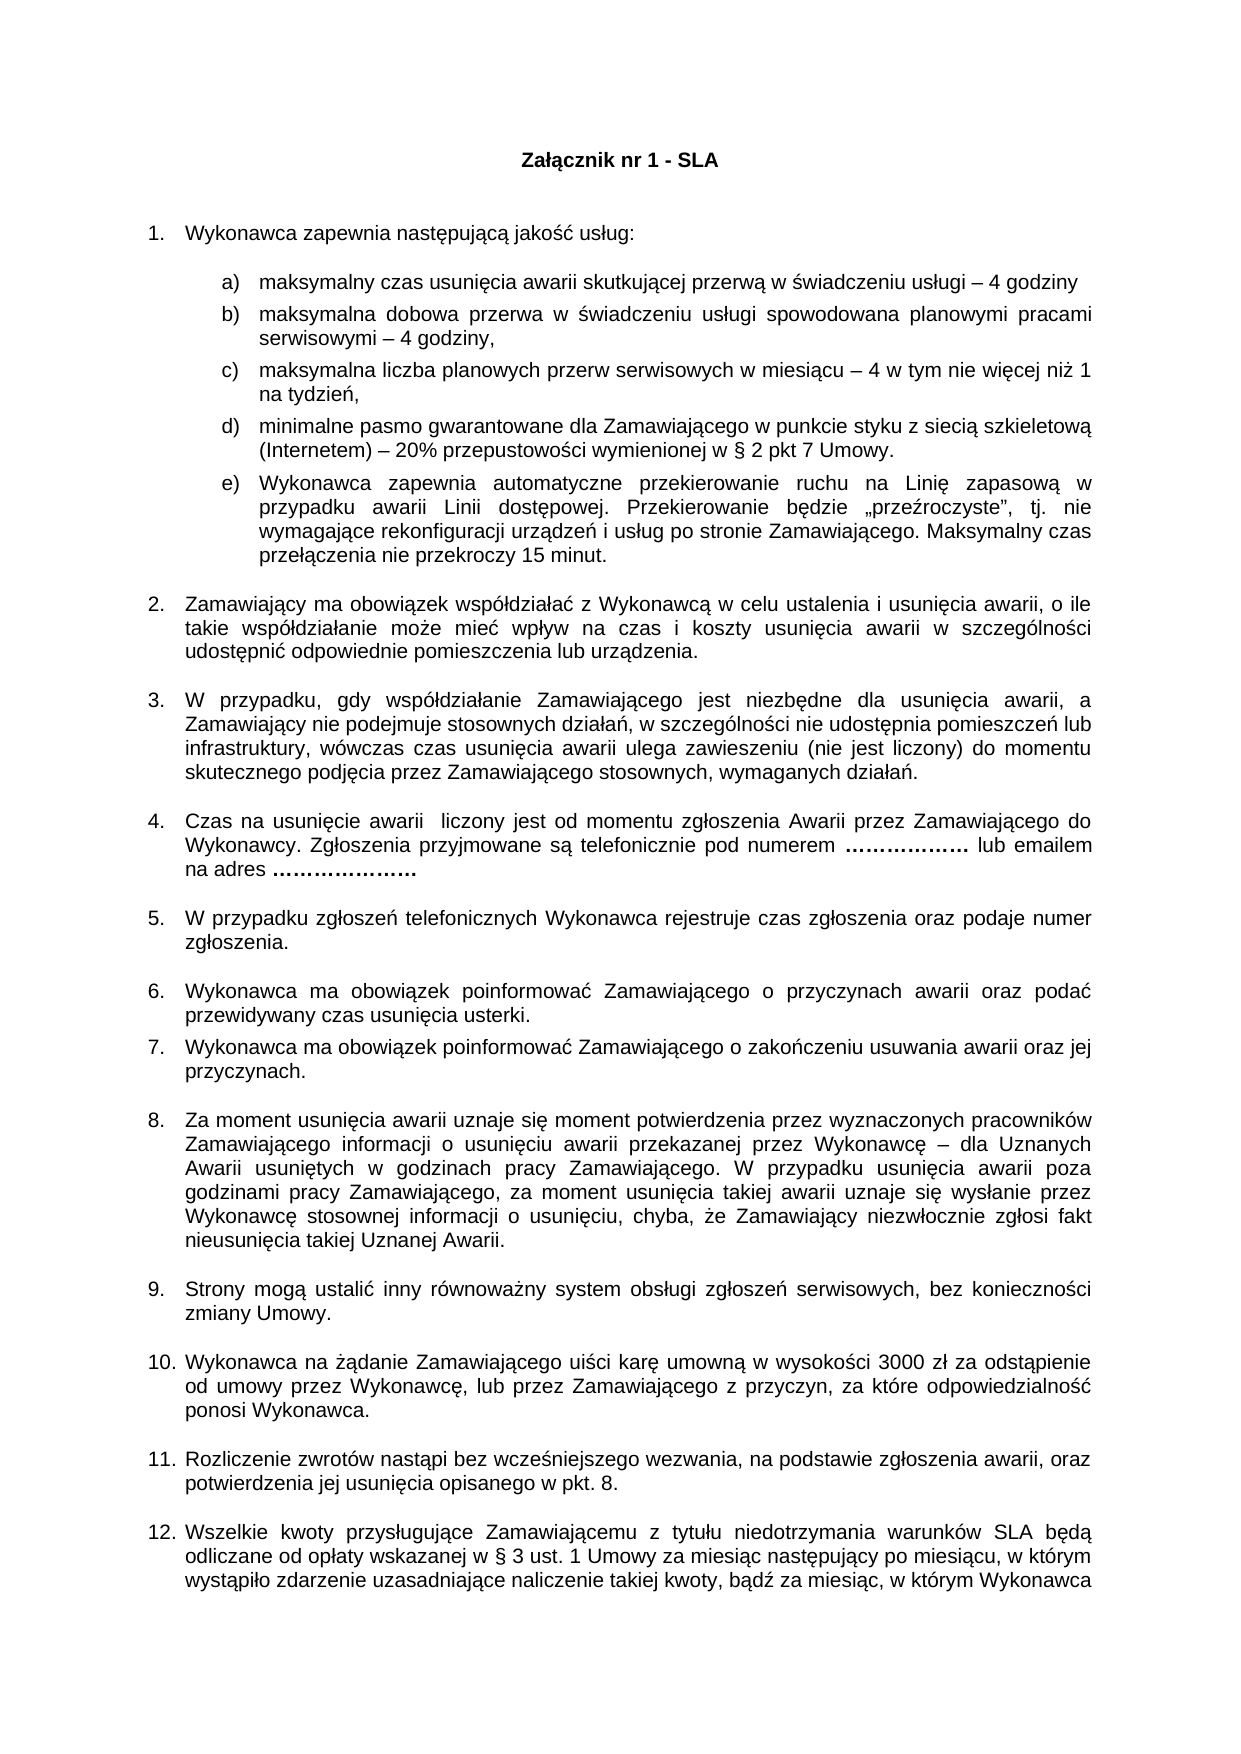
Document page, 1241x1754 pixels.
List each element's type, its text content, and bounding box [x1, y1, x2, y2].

list Wykonawca na żądanie Zamawiającego uiści karę umowną w wysokości 3000 zł za odstąpienie od umowy przez Wykonawcę, lub przez Zamawiającego z przyczyn, za które odpowiedzialność ponosi Wykonawca. [148, 1350, 1093, 1422]
list Za moment usunięcia awarii uznaje się moment potwierdzenia przez wyznaczonych pracowników Zamawiającego informacji o usunięciu awarii przekazanej przez Wykonawcę – dla Uznanych Awarii usuniętych w godzinach pracy Zamawiającego. W przypadku usunięcia awarii poza godzinami pracy Zamawiającego, za moment usunięcia takiej awarii uznaje się wysłanie przez Wykonawcę stosownej informacji o usunięciu, chyba, że Zamawiający niezwłocznie zgłosi fakt nieusunięcia takiej Uznanej Awarii. [148, 1108, 1093, 1252]
list Strony mogą ustalić inny równoważny system obsługi zgłoszeń serwisowych, bez konieczności zmiany Umowy. [148, 1277, 1093, 1325]
list minimalne pasmo gwarantowane dla Zamawiającego w punkcie styku z siecią szkieletową (Internetem) – 20% przepustowości wymienionej w § 2 pkt 7 Umowy. [221, 414, 1093, 462]
list Czas na usunięcie awarii liczony jest od momentu zgłoszenia Awarii przez Zamawiającego do Wykonawcy. Zgłoszenia przyjmowane są telefonicznie pod numerem ……………… lub emailem na adres ………………… [148, 809, 1093, 881]
list Rozliczenie zwrotów nastąpi bez wcześniejszego wezwania, na podstawie zgłoszenia awarii, oraz potwierdzenia jej usunięcia opisanego w pkt. 8. [148, 1447, 1093, 1494]
list W przypadku, gdy współdziałanie Zamawiającego jest niezbędne dla usunięcia awarii, a Zamawiający nie podejmuje stosownych działań, w szczególności nie udostępnia pomieszczeń lub infrastruktury, wówczas czas usunięcia awarii ulega zawieszeniu (nie jest liczony) do momentu skutecznego podjęcia przez Zamawiającego stosownych, wymaganych działań. [148, 688, 1093, 784]
list Zamawiający ma obowiązek współdziałać z Wykonawcą w celu ustalenia i usunięcia awarii, o ile takie współdziałanie może mieć wpływ na czas i koszty usunięcia awarii w szczególności udostępnić odpowiednie pomieszczenia lub urządzenia. [148, 591, 1093, 663]
list maksymalna liczba planowych przerw serwisowych w miesiącu – 4 w tym nie więcej niż 1 na tydzień, [221, 358, 1093, 406]
list maksymalny czas usunięcia awarii skutkującej przerwą w świadczeniu usługi – 4 godziny [221, 269, 1093, 293]
list Wykonawca ma obowiązek poinformować Zamawiającego o zakończeniu usuwania awarii oraz jej przyczynach. [148, 1035, 1093, 1083]
list Wykonawca ma obowiązek poinformować Zamawiającego o przyczynach awarii oraz podać przewidywany czas usunięcia usterki. [148, 979, 1093, 1027]
list W przypadku zgłoszeń telefonicznych Wykonawca rejestruje czas zgłoszenia oraz podaje numer zgłoszenia. [148, 906, 1093, 954]
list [148, 1519, 1093, 1591]
list Wykonawca zapewnia następującą jakość usług: [148, 221, 1093, 244]
text Załącznik nr 1 - SLA [148, 148, 1093, 172]
list Wykonawca zapewnia automatyczne przekierowanie ruchu na Linię zapasową w przypadku awarii Linii dostępowej. Przekierowanie będzie „przeźroczyste”, tj. nie wymagające rekonfiguracji urządzeń i usług po stronie Zamawiającego. Maksymalny czas przełączenia nie przekroczy 15 minut. [221, 471, 1093, 566]
list maksymalna dobowa przerwa w świadczeniu usługi spowodowana planowymi pracami serwisowymi – 4 godziny, [221, 302, 1093, 350]
